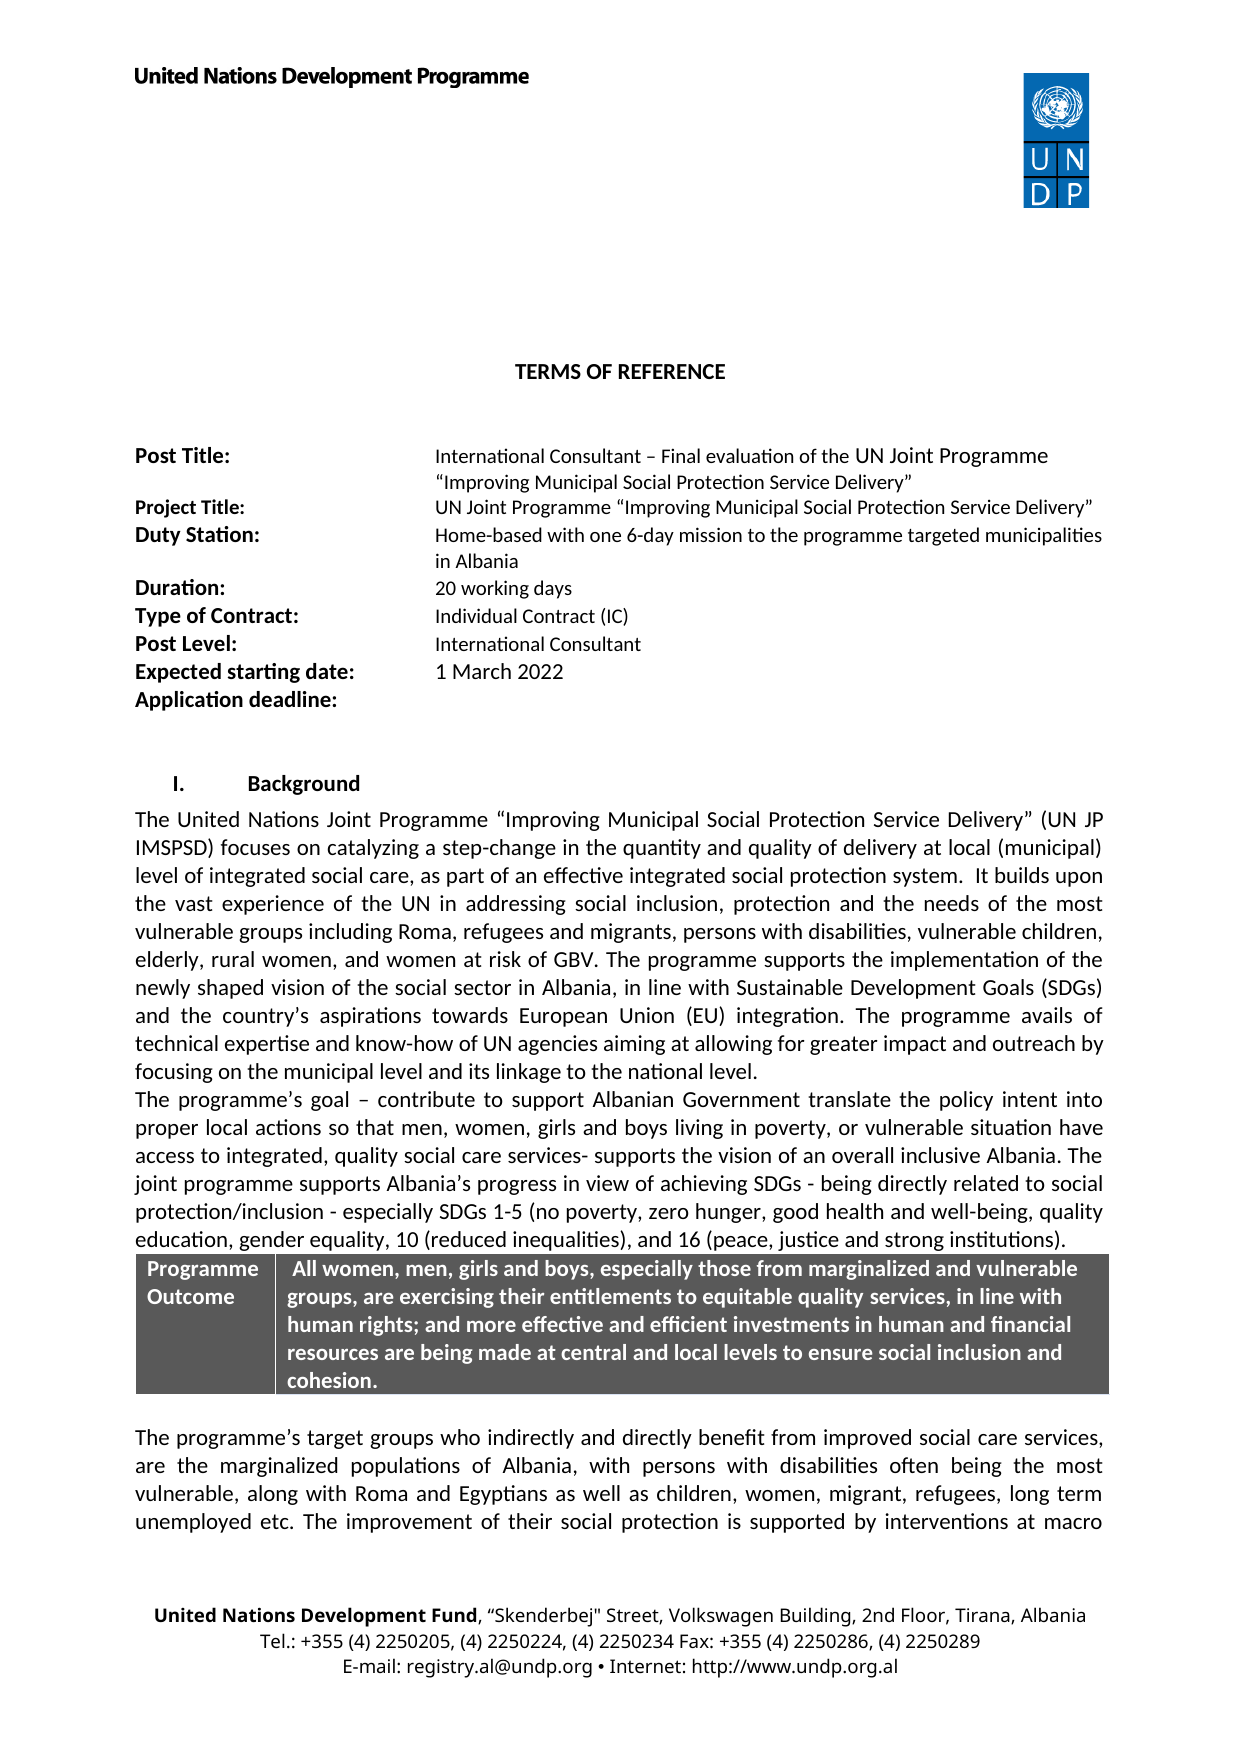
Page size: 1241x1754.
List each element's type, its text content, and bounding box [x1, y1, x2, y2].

text Expected starting date: 1 March 2022 [135, 657, 1105, 685]
table_header All women, men, girls and boys, especially those from marginalized and vulnerable groups, are exercising their entitlements to equitable quality services, in line with human rights; and more effective and efficient investments in human and financial resources are being made at central and local levels to ensure social inclusion and cohesion. [276, 1254, 1109, 1394]
text Duration: 20 working days [135, 573, 1105, 601]
text Post Level: International Consultant [135, 629, 1105, 657]
text The programme’s goal – contribute to support Albanian Government translate the policy intent into proper local actions so that men, women, girls and boys living in poverty, or vulnerable situation have access to integrated, quality social care services- supports the vision of an overall inclusive Albania. The joint programme supports Albania’s progress in view of achieving SDGs - being directly related to social protection/inclusion - especially SDGs 1-5 (no poverty, zero hunger, good health and well-being, quality education, gender equality, 10 (reduced inequalities), and 16 (peace, justice and strong institutions). [135, 1085, 1105, 1253]
picture [1023, 73, 1090, 208]
text Application deadline: [135, 685, 1105, 713]
table_header Programme Outcome [136, 1254, 275, 1394]
text The United Nations Joint Programme “Improving Municipal Social Protection Service Delivery” (UN JP IMSPSD) focuses on catalyzing a step-change in the quantity and quality of delivery at local (municipal) level of integrated social care, as part of an effective integrated social protection system. It builds upon the vast experience of the UN in addressing social inclusion, protection and the needs of the most vulnerable groups including Roma, refugees and migrants, persons with disabilities, vulnerable children, elderly, rural women, and women at risk of GBV. The programme supports the implementation of the newly shaped vision of the social sector in Albania, in line with Sustainable Development Goals (SDGs) and the country’s aspirations towards European Union (EU) integration. The programme avails of technical expertise and know-how of UN agencies aiming at allowing for greater impact and outreach by focusing on the municipal level and its linkage to the national level. [135, 805, 1105, 1085]
title TERMS OF REFERENCE [135, 357, 1105, 385]
text Duty Station: Home-based with one 6-day mission to the programme targeted municipalities in Albania [135, 520, 1105, 573]
text Post Title: International Consultant – Final evaluation of the UN Joint Programme “Improving Municipal Social Protection Service Delivery” [135, 441, 1105, 494]
text Type of Contract: Individual Contract (IC) [135, 601, 1105, 629]
picture [135, 67, 529, 88]
text Project Title: UN Joint Programme “Improving Municipal Social Protection Service Delivery” [135, 494, 1105, 520]
list Background [172, 769, 1105, 797]
